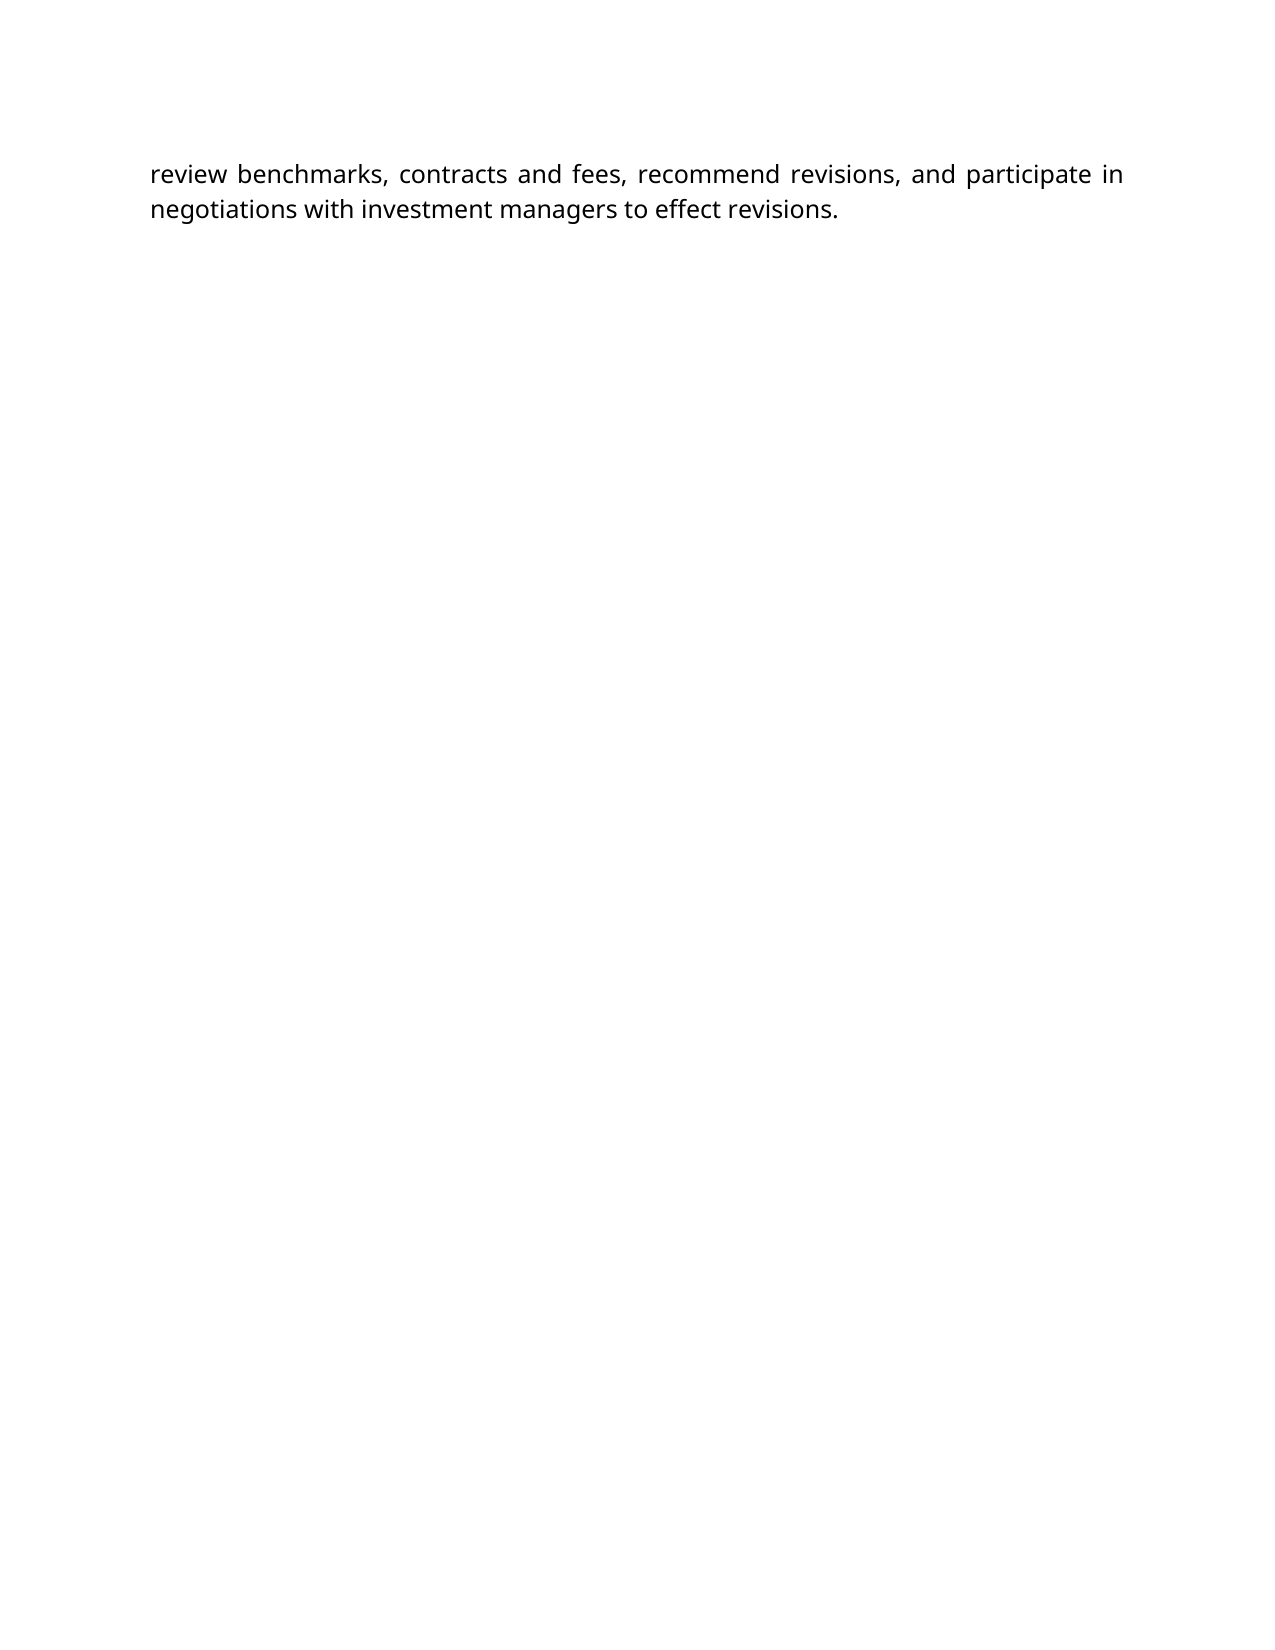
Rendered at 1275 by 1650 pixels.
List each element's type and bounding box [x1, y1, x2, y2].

text [150, 156, 1125, 225]
